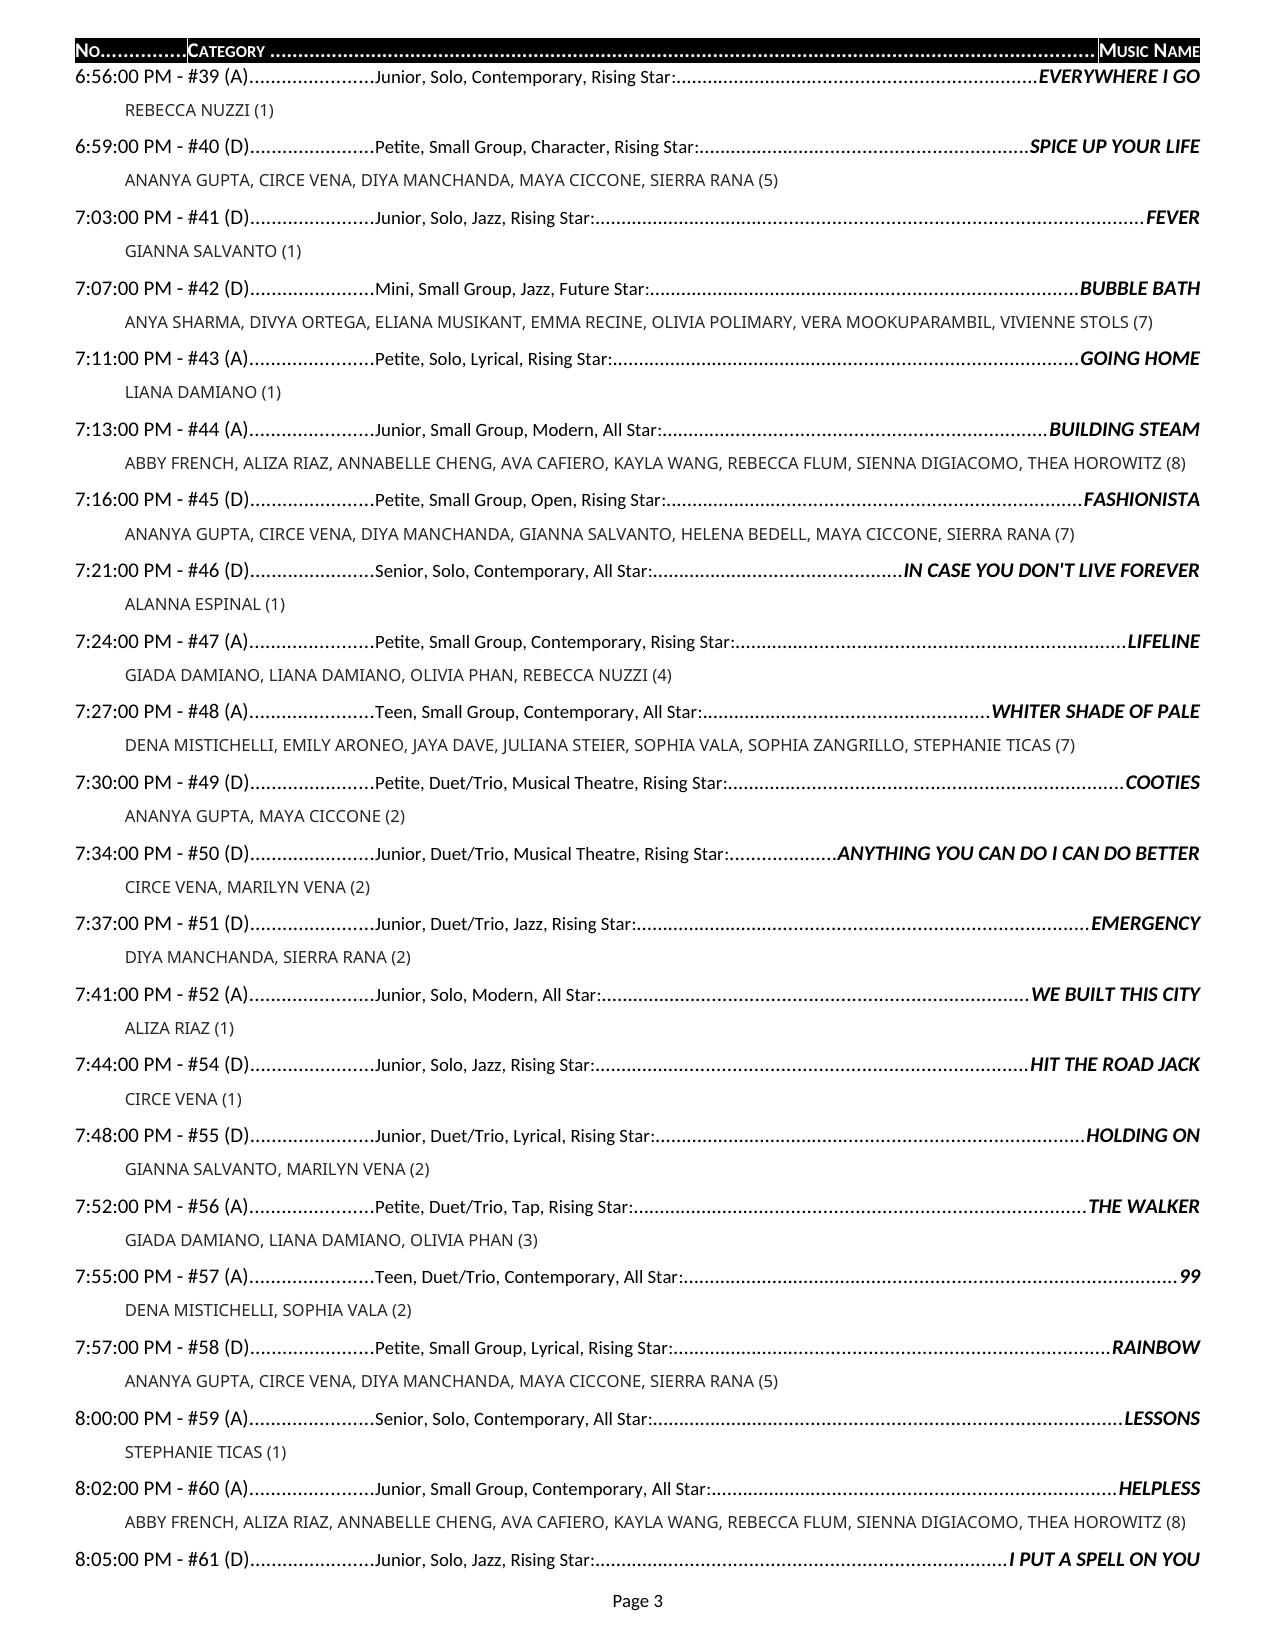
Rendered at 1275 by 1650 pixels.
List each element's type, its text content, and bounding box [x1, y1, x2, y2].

text ABBY FRENCH, ALIZA RIAZ, ANNABELLE CHENG, AVA CAFIERO, KAYLA WANG, REBECCA FLUM, SIENNA DIGIACOMO, THEA HOROWITZ (8) [124, 1511, 1200, 1533]
text 7:16:00 PM - #45 (D) Petite, Small Group, Open, Rising Star: FASHIONISTA [75, 487, 1200, 512]
text ANANYA GUPTA, MAYA CICCONE (2) [124, 804, 1200, 827]
text GIADA DAMIANO, LIANA DAMIANO, OLIVIA PHAN, REBECCA NUZZI (4) [124, 663, 1200, 686]
text 7:27:00 PM - #48 (A) Teen, Small Group, Contemporary, All Star: WHITER SHADE OF PALE [75, 698, 1200, 724]
text 7:30:00 PM - #49 (D) Petite, Duet/Trio, Musical Theatre, Rising Star: COOTIES [75, 769, 1200, 794]
text ANANYA GUPTA, CIRCE VENA, DIYA MANCHANDA, MAYA CICCONE, SIERRA RANA (5) [124, 169, 1200, 192]
text 7:48:00 PM - #55 (D) Junior, Duet/Trio, Lyrical, Rising Star: HOLDING ON [75, 1122, 1200, 1148]
text LIANA DAMIANO (1) [124, 381, 1200, 403]
text 6:59:00 PM - #40 (D) Petite, Small Group, Character, Rising Star: SPICE UP YOUR LIFE [75, 133, 1200, 159]
text 7:55:00 PM - #57 (A) Teen, Duet/Trio, Contemporary, All Star: 99 [75, 1263, 1200, 1289]
text DENA MISTICHELLI, SOPHIA VALA (2) [124, 1299, 1200, 1322]
text GIANNA SALVANTO (1) [124, 239, 1200, 262]
text 7:07:00 PM - #42 (D) Mini, Small Group, Jazz, Future Star: BUBBLE BATH [75, 275, 1200, 300]
text CIRCE VENA, MARILYN VENA (2) [124, 875, 1200, 898]
text 7:41:00 PM - #52 (A) Junior, Solo, Modern, All Star: WE BUILT THIS CITY [75, 981, 1200, 1006]
text 7:37:00 PM - #51 (D) Junior, Duet/Trio, Jazz, Rising Star: EMERGENCY [75, 910, 1200, 936]
text ABBY FRENCH, ALIZA RIAZ, ANNABELLE CHENG, AVA CAFIERO, KAYLA WANG, REBECCA FLUM, SIENNA DIGIACOMO, THEA HOROWITZ (8) [124, 451, 1200, 474]
text ANANYA GUPTA, CIRCE VENA, DIYA MANCHANDA, GIANNA SALVANTO, HELENA BEDELL, MAYA CICCONE, SIERRA RANA (7) [124, 522, 1200, 545]
text STEPHANIE TICAS (1) [124, 1440, 1200, 1463]
text ALIZA RIAZ (1) [124, 1016, 1200, 1039]
text GIANNA SALVANTO, MARILYN VENA (2) [124, 1158, 1200, 1180]
text 8:02:00 PM - #60 (A) Junior, Small Group, Contemporary, All Star: HELPLESS [75, 1475, 1200, 1501]
text 7:24:00 PM - #47 (A) Petite, Small Group, Contemporary, Rising Star: LIFELINE [75, 628, 1200, 653]
text 7:34:00 PM - #50 (D) Junior, Duet/Trio, Musical Theatre, Rising Star: ANYTHING YOU CAN DO I CAN DO BETTER [75, 840, 1200, 865]
text ANANYA GUPTA, CIRCE VENA, DIYA MANCHANDA, MAYA CICCONE, SIERRA RANA (5) [124, 1369, 1200, 1392]
text CIRCE VENA (1) [124, 1087, 1200, 1110]
text GIADA DAMIANO, LIANA DAMIANO, OLIVIA PHAN (3) [124, 1228, 1200, 1251]
text ANYA SHARMA, DIVYA ORTEGA, ELIANA MUSIKANT, EMMA RECINE, OLIVIA POLIMARY, VERA MOOKUPARAMBIL, VIVIENNE STOLS (7) [124, 310, 1200, 333]
text 8:00:00 PM - #59 (A) Senior, Solo, Contemporary, All Star: LESSONS [75, 1405, 1200, 1430]
text 8:05:00 PM - #61 (D) Junior, Solo, Jazz, Rising Star: I PUT A SPELL ON YOU [75, 1546, 1200, 1571]
text 7:13:00 PM - #44 (A) Junior, Small Group, Modern, All Star: BUILDING STEAM [75, 416, 1200, 441]
text 7:21:00 PM - #46 (D) Senior, Solo, Contemporary, All Star: IN CASE YOU DON'T LIVE FOREVER [75, 557, 1200, 583]
text REBECCA NUZZI (1) [124, 98, 1200, 121]
text 7:57:00 PM - #58 (D) Petite, Small Group, Lyrical, Rising Star: RAINBOW [75, 1334, 1200, 1359]
text DIYA MANCHANDA, SIERRA RANA (2) [124, 946, 1200, 968]
text 7:52:00 PM - #56 (A) Petite, Duet/Trio, Tap, Rising Star: THE WALKER [75, 1193, 1200, 1218]
text ALANNA ESPINAL (1) [124, 593, 1200, 615]
text 7:11:00 PM - #43 (A) Petite, Solo, Lyrical, Rising Star: GOING HOME [75, 345, 1200, 371]
text 7:44:00 PM - #54 (D) Junior, Solo, Jazz, Rising Star: HIT THE ROAD JACK [75, 1052, 1200, 1077]
text 6:56:00 PM - #39 (A) Junior, Solo, Contemporary, Rising Star: EVERYWHERE I GO [75, 63, 1200, 88]
text DENA MISTICHELLI, EMILY ARONEO, JAYA DAVE, JULIANA STEIER, SOPHIA VALA, SOPHIA ZANGRILLO, STEPHANIE TICAS (7) [124, 734, 1200, 757]
text 7:03:00 PM - #41 (D) Junior, Solo, Jazz, Rising Star: FEVER [75, 204, 1200, 229]
